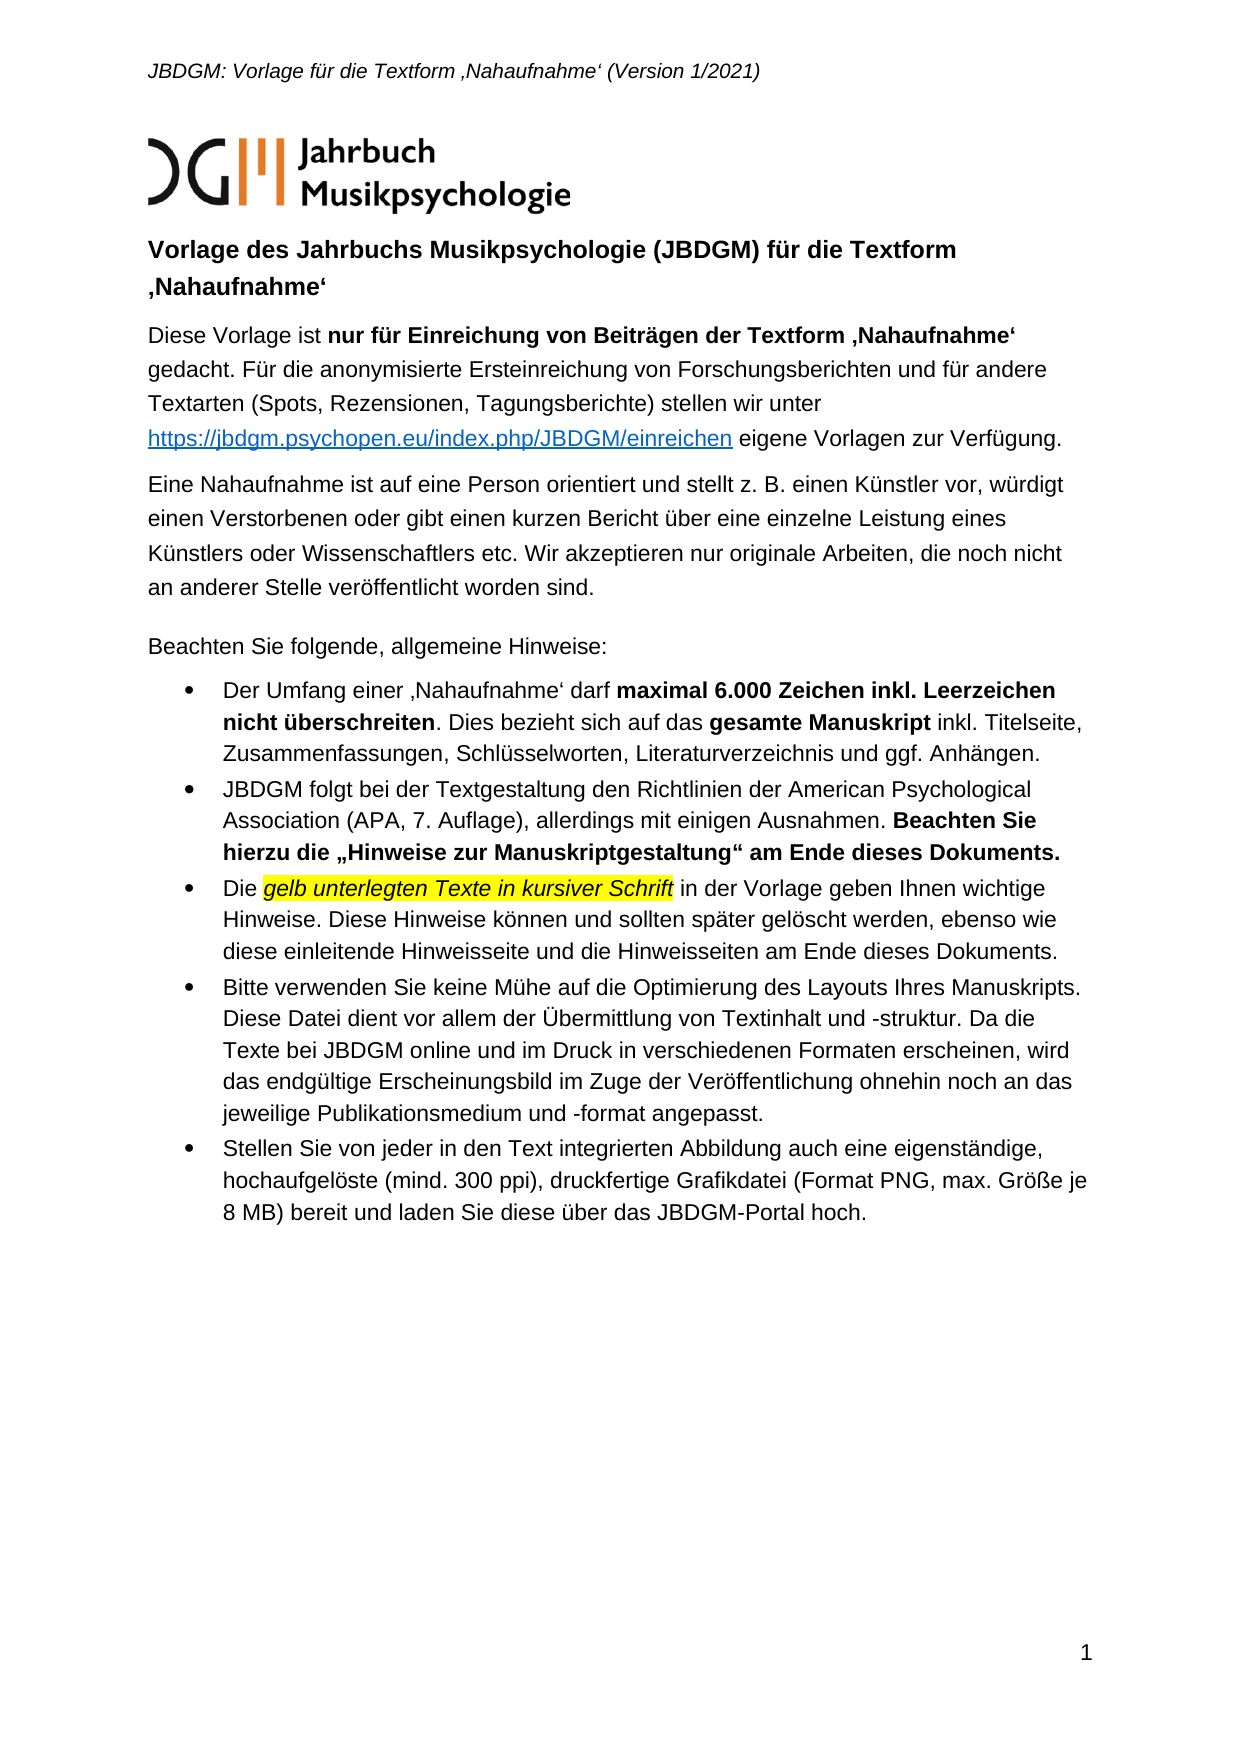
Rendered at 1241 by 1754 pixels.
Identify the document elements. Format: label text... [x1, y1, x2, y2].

text Diese Vorlage ist nur für Einreichung von Beiträgen der Textform ‚Nahaufnahme‘ gedacht. Für die anonymisierte Ersteinreichung von Forschungsberichten und für andere Textarten (Spots, Rezensionen, Tagungsberichte) stellen wir unter https://jbdgm.psychopen.eu/index.php/JBDGM/einreichen eigene Vorlagen zur Verfügung. [148, 322, 1093, 451]
list JBDGM folgt bei der Textgestaltung den Richtlinien der American Psychological Association (APA, 7. Auflage), allerdings mit einigen Ausnahmen. Beachten Sie hierzu die „Hinweise zur Manuskriptgestaltung“ am Ende dieses Dokuments. [185, 776, 1093, 865]
list Der Umfang einer ‚Nahaufnahme‘ darf maximal 6.000 Zeichen inkl. Leerzeichen nicht überschreiten. Dies bezieht sich auf das gesamte Manuskript inkl. Titelseite, Zusammenfassungen, Schlüsselworten, Literaturverzeichnis und ggf. Anhängen. [185, 677, 1093, 766]
list Die gelb unterlegten Texte in kursiver Schrift in der Vorlage geben Ihnen wichtige Hinweise. Diese Hinweise können und sollten später gelöscht werden, ebenso wie diese einleitende Hinweisseite und die Hinweisseiten am Ende dieses Dokuments. [185, 874, 1093, 964]
list Stellen Sie von jeder in den Text integrierten Abbildung auch eine eigenständige, hochaufgelöste (mind. 300 ppi), druckfertige Grafikdatei (Format PNG, max. Größe je 8 MB) bereit und laden Sie diese über das JBDGM-Portal hoch. [185, 1135, 1093, 1225]
text Beachten Sie folgende, allgemeine Hinweise: [148, 633, 1093, 659]
picture [147, 137, 571, 215]
list Bitte verwenden Sie keine Mühe auf die Optimierung des Layouts Ihres Manuskripts. Diese Datei dient vor allem der Übermittlung von Textinhalt und -struktur. Da die Texte bei JBDGM online und im Druck in verschiedenen Formaten erscheinen, wird das endgültige Erscheinungsbild im Zuge der Veröffentlichung ohnehin noch an das jeweilige Publikationsmedium und -format angepasst. [185, 973, 1093, 1126]
text Vorlage des Jahrbuchs Musikpsychologie (JBDGM) für die Textform ‚Nahaufnahme‘ [148, 235, 1093, 301]
text Eine Nahaufnahme ist auf eine Person orientiert und stellt z. B. einen Künstler vor, würdigt einen Verstorbenen oder gibt einen kurzen Bericht über eine einzelne Leistung eines Künstlers oder Wissenschaftlers etc. Wir akzeptieren nur originale Arbeiten, die noch nicht an anderer Stelle veröffentlicht worden sind. [148, 471, 1093, 600]
